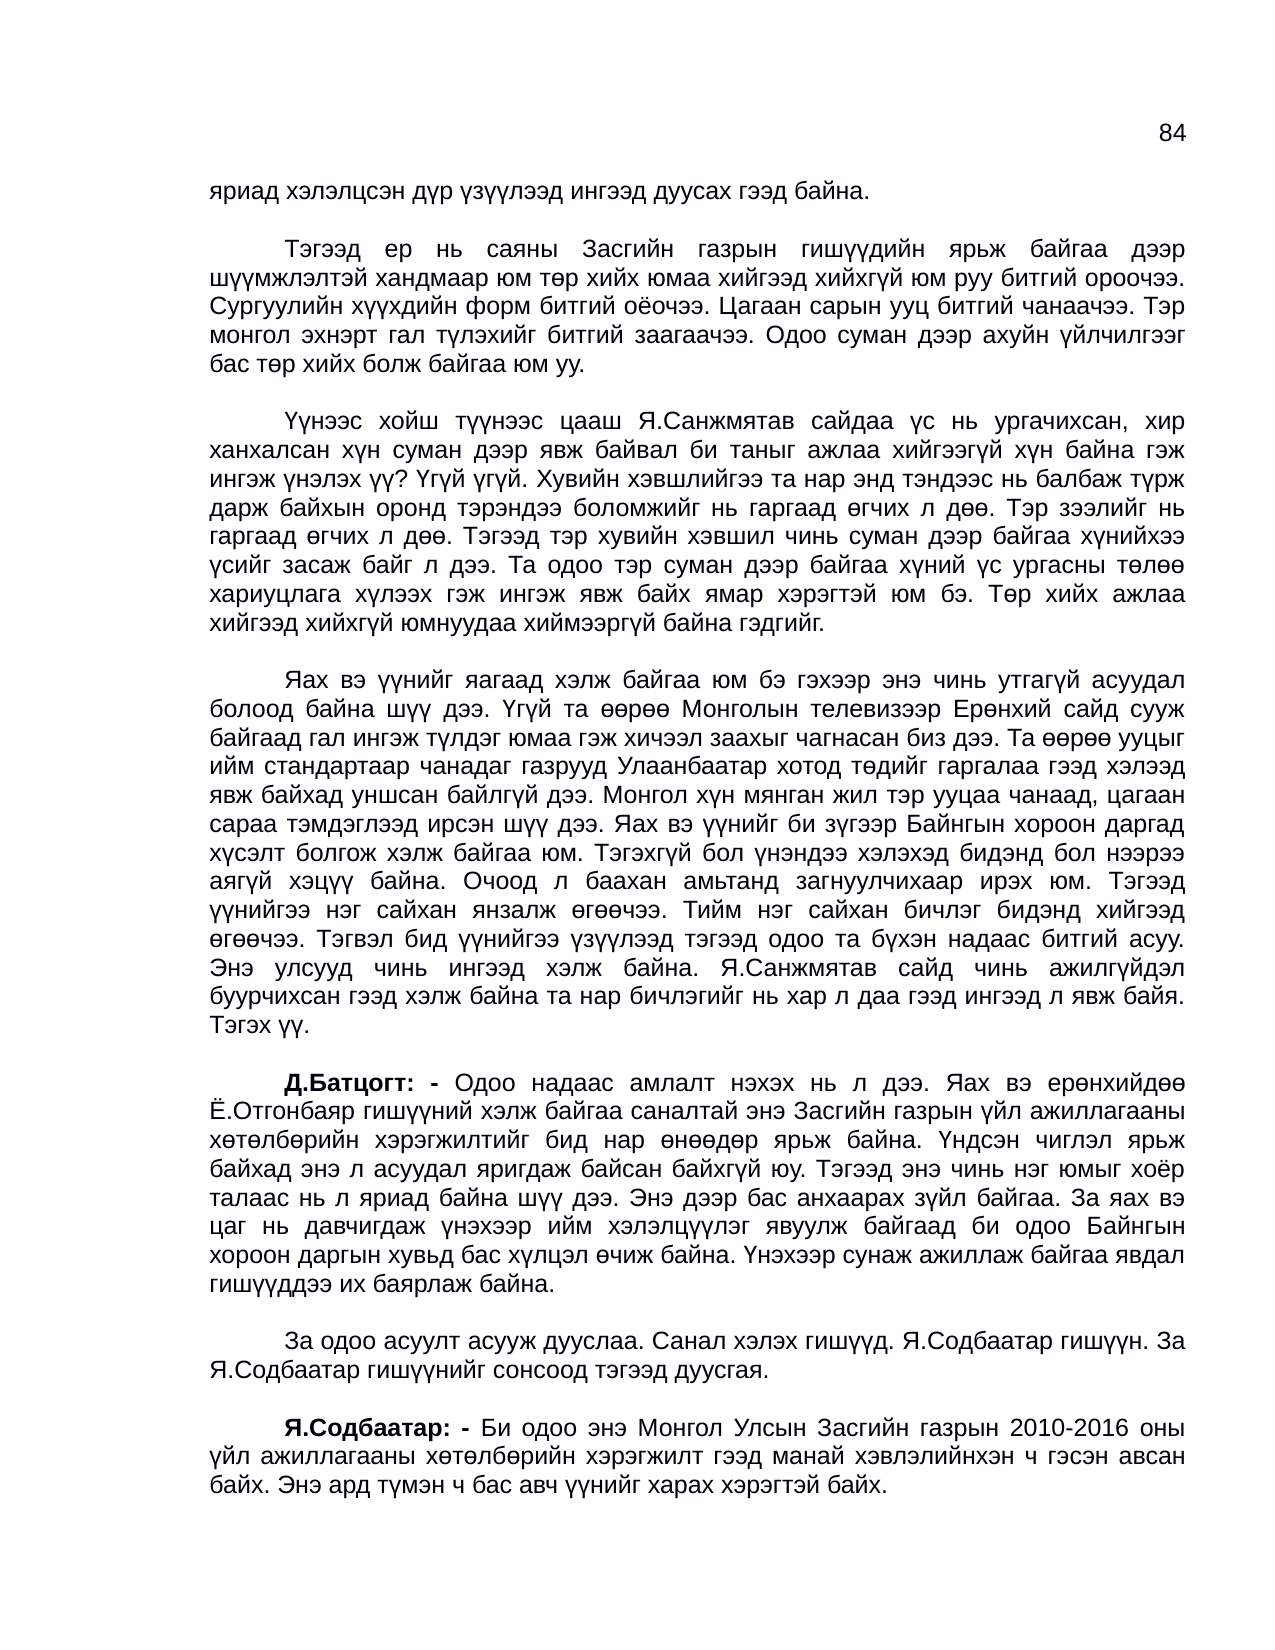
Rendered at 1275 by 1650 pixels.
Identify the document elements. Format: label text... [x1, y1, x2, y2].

text Үүнээс хойш түүнээс цааш Я.Санжмятав сайдаа үс нь ургачихсан, хир ханхалсан хүн суман дээр явж байвал би таныг ажлаа хийгээгүй хүн байна гэж ингэж үнэлэх үү? Үгүй үгүй. Хувийн хэвшлийгээ та нар энд тэндээс нь балбаж түрж дарж байхын оронд тэрэндээ боломжийг нь гаргаад өгчих л дөө. Тэр зээлийг нь гаргаад өгчих л дөө. Тэгээд тэр хувийн хэвшил чинь суман дээр байгаа хүнийхээ үсийг засаж байг л дээ. Та одоо тэр суман дээр байгаа хүний үс ургасны төлөө хариуцлага хүлээх гэж ингэж явж байх ямар хэрэгтэй юм бэ. Төр хийх ажлаа хийгээд хийхгүй юмнуудаа хиймээргүй байна гэдгийг. [209, 406, 1186, 636]
text Д.Батцогт: - Одоо надаас амлалт нэхэх нь л дээ. Яах вэ ерөнхийдөө Ё.Отгонбаяр гишүүний хэлж байгаа саналтай энэ Засгийн газрын үйл ажиллагааны хөтөлбөрийн хэрэгжилтийг бид нар өнөөдөр ярьж байна. Үндсэн чиглэл ярьж байхад энэ л асуудал яригдаж байсан байхгүй юу. Тэгээд энэ чинь нэг юмыг хоёр талаас нь л яриад байна шүү дээ. Энэ дээр бас анхаарах зүйл байгаа. За яах вэ цаг нь давчигдаж үнэхээр ийм хэлэлцүүлэг явуулж байгаад би одоо Байнгын хороон даргын хувьд бас хүлцэл өчиж байна. Үнэхээр сунаж ажиллаж байгаа явдал гишүүддээ их баярлаж байна. [209, 1068, 1186, 1298]
text Тэгээд ер нь саяны Засгийн газрын гишүүдийн ярьж байгаа дээр шүүмжлэлтэй хандмаар юм төр хийх юмаа хийгээд хийхгүй юм руу битгий ороочээ. Сургуулийн хүүхдийн форм битгий оёочээ. Цагаан сарын ууц битгий чанаачээ. Тэр монгол эхнэрт гал түлэхийг битгий заагаачээ. Одоо суман дээр ахуйн үйлчилгээг бас төр хийх болж байгаа юм уу. [209, 234, 1186, 378]
text Я.Содбаатар: - Би одоо энэ Монгол Улсын Засгийн газрын 2010-2016 оны үйл ажиллагааны хөтөлбөрийн хэрэгжилт гээд манай хэвлэлийнхэн ч гэсэн авсан байх. Энэ ард түмэн ч бас авч үүнийг харах хэрэгтэй байх. [209, 1413, 1186, 1499]
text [209, 176, 1186, 205]
text Яах вэ үүнийг яагаад хэлж байгаа юм бэ гэхээр энэ чинь утгагүй асуудал болоод байна шүү дээ. Үгүй та өөрөө Монголын телевизээр Ерөнхий сайд сууж байгаад гал ингэж түлдэг юмаа гэж хичээл заахыг чагнасан биз дээ. Та өөрөө ууцыг ийм стандартаар чанадаг газрууд Улаанбаатар хотод төдийг гаргалаа гээд хэлээд явж байхад уншсан байлгүй дээ. Монгол хүн мянган жил тэр ууцаа чанаад, цагаан сараа тэмдэглээд ирсэн шүү дээ. Яах вэ үүнийг би зүгээр Байнгын хороон даргад хүсэлт болгож хэлж байгаа юм. Тэгэхгүй бол үнэндээ хэлэхэд бидэнд бол нээрээ аягүй хэцүү байна. Очоод л баахан амьтанд загнуулчихаар ирэх юм. Тэгээд үүнийгээ нэг сайхан янзалж өгөөчээ. Тийм нэг сайхан бичлэг бидэнд хийгээд өгөөчээ. Тэгвэл бид үүнийгээ үзүүлээд тэгээд одоо та бүхэн надаас битгий асуу. Энэ улсууд чинь ингээд хэлж байна. Я.Санжмятав сайд чинь ажилгүйдэл буурчихсан гээд хэлж байна та нар бичлэгийг нь хар л даа гээд ингээд л явж байя. Тэгэх үү. [209, 665, 1186, 1039]
text За одоо асуулт асууж дууслаа. Санал хэлэх гишүүд. Я.Содбаатар гишүүн. За Я.Содбаатар гишүүнийг сонсоод тэгээд дуусгая. [209, 1326, 1186, 1384]
